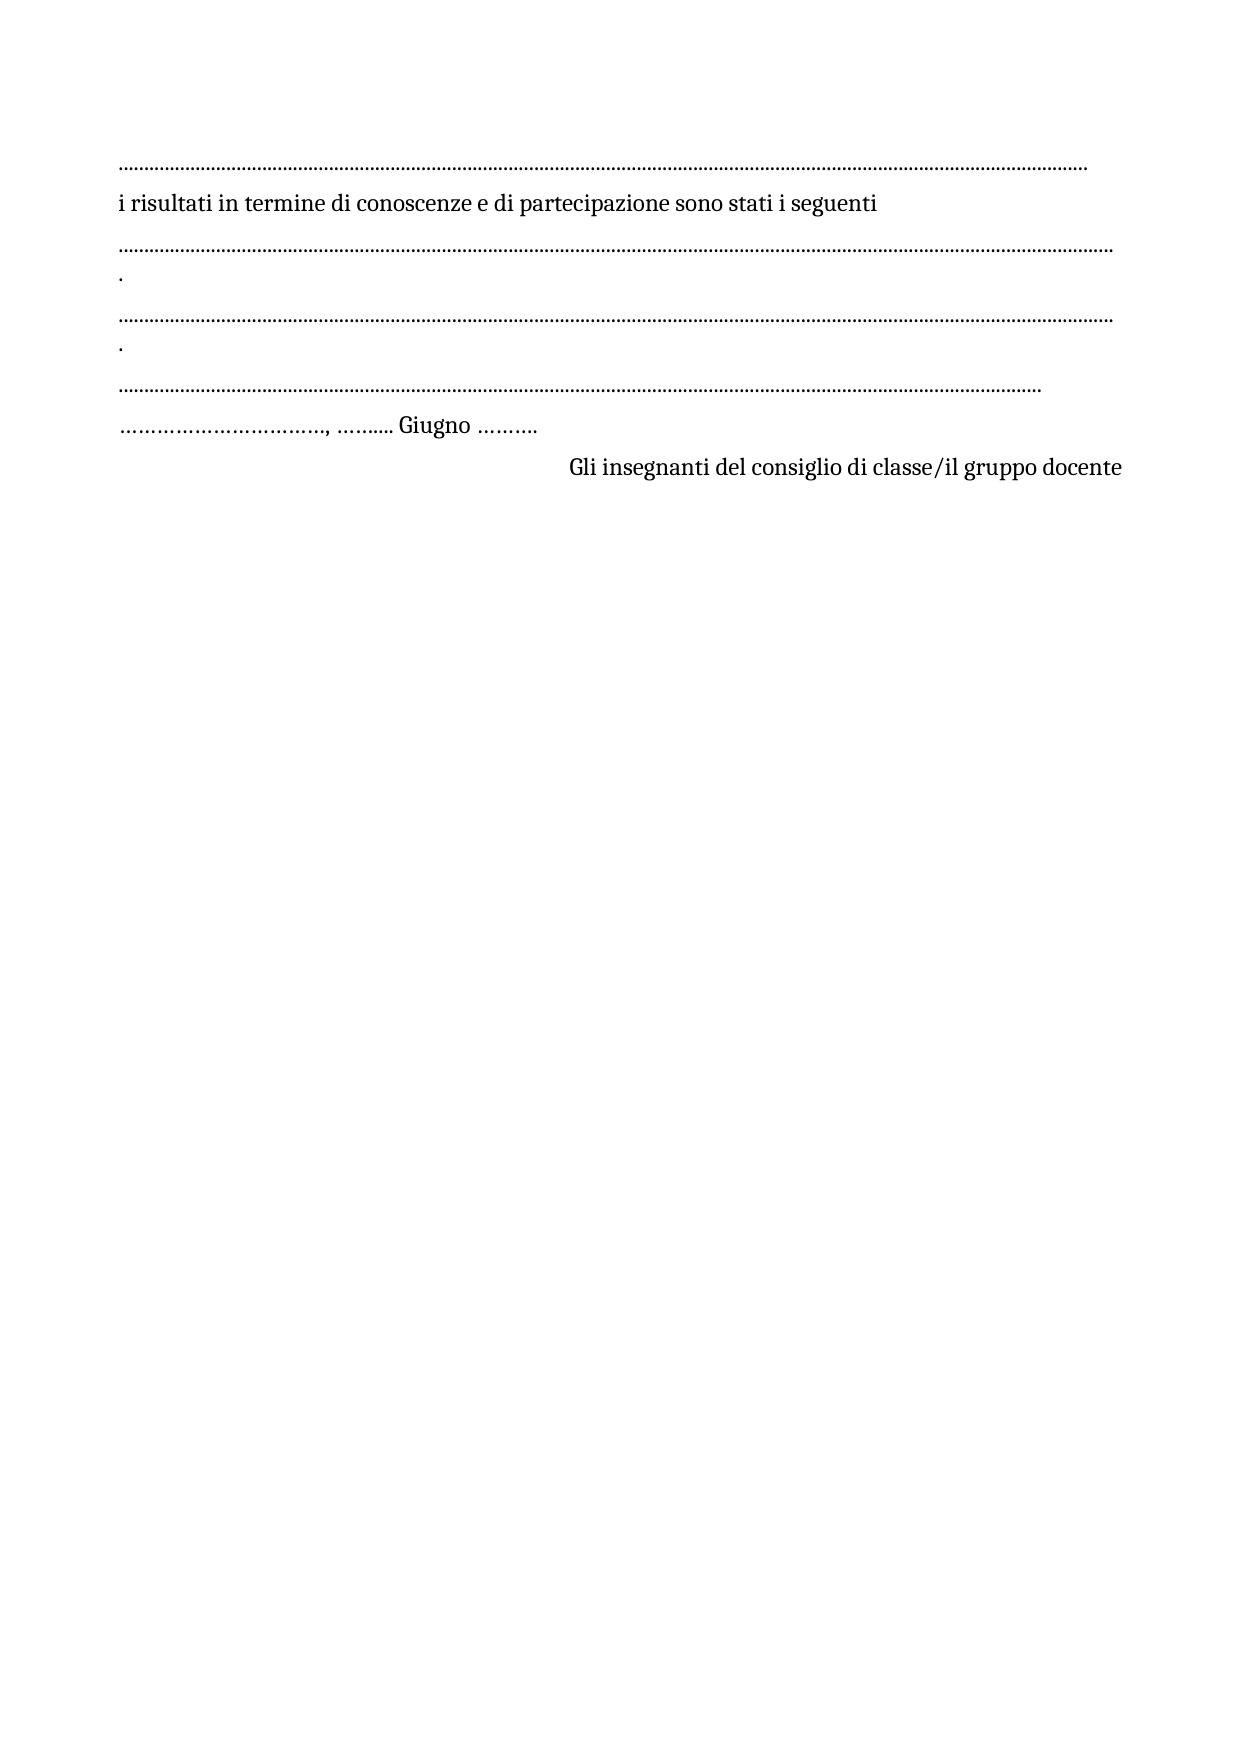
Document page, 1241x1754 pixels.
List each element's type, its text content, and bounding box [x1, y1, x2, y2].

text Gli insegnanti del consiglio di classe/il gruppo docente [118, 453, 1122, 481]
text i risultati in termine di conoscenze e di partecipazione sono stati i seguenti [118, 189, 1122, 218]
text .................................................................................................................................................................................... [118, 370, 1122, 399]
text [118, 148, 1122, 176]
text ……………………………, …….... Giugno ………. [118, 411, 1122, 440]
